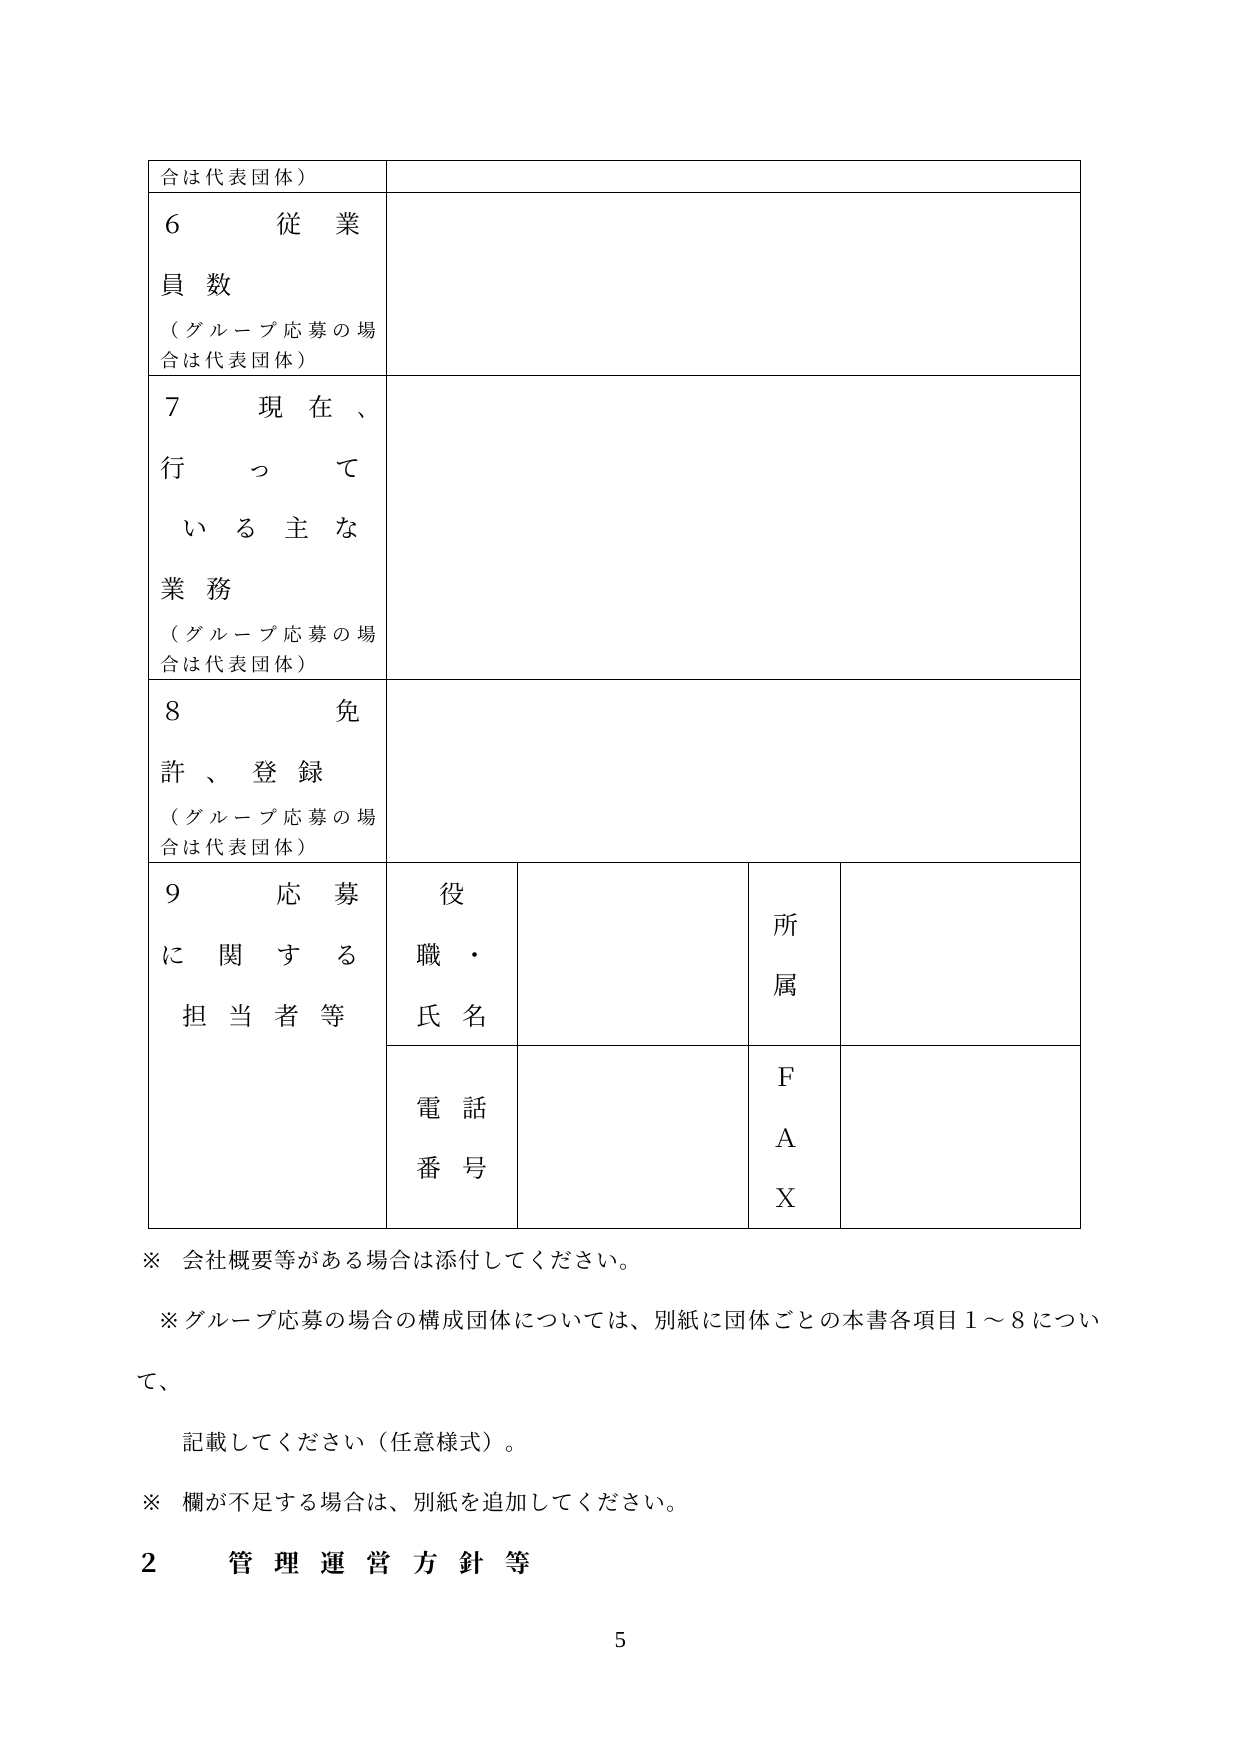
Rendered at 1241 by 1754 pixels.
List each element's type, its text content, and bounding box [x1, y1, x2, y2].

table_cell 役職・氏名 [387, 863, 517, 1044]
table_cell ６ 従業員数 （グループ応募の場合は代表団体） [149, 193, 386, 374]
table_cell 電話番号 [387, 1046, 517, 1227]
table_cell ８ 免許、登録 （グループ応募の場合は代表団体） [149, 680, 386, 862]
table_cell [841, 1046, 1080, 1227]
table_cell 所 属 [749, 863, 840, 1044]
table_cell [149, 161, 386, 192]
text 記載してください（任意様式）。 [137, 1410, 1103, 1471]
text ※欄が不足する場合は、別紙を追加してください。 [137, 1471, 1103, 1532]
table_cell [841, 863, 1080, 1044]
table_cell [387, 161, 1080, 192]
text ※会社概要等がある場合は添付してください。 [137, 1228, 1103, 1289]
text ※グループ応募の場合の構成団体については、別紙に団体ごとの本書各項目１～８について、 [137, 1289, 1103, 1410]
table_cell [387, 376, 1080, 679]
table_cell [387, 680, 1080, 862]
table_cell ７ 現在､行って いる主な業務 （グループ応募の場合は代表団体） [149, 376, 386, 679]
text ２ 管理運営方針等 [137, 1532, 1103, 1592]
table_cell [518, 1046, 748, 1227]
table_cell [387, 193, 1080, 374]
table_cell [518, 863, 748, 1044]
table_cell ＦＡＸ [749, 1046, 840, 1227]
table_cell ９ 応募に関する 担当者等 [149, 863, 386, 1227]
